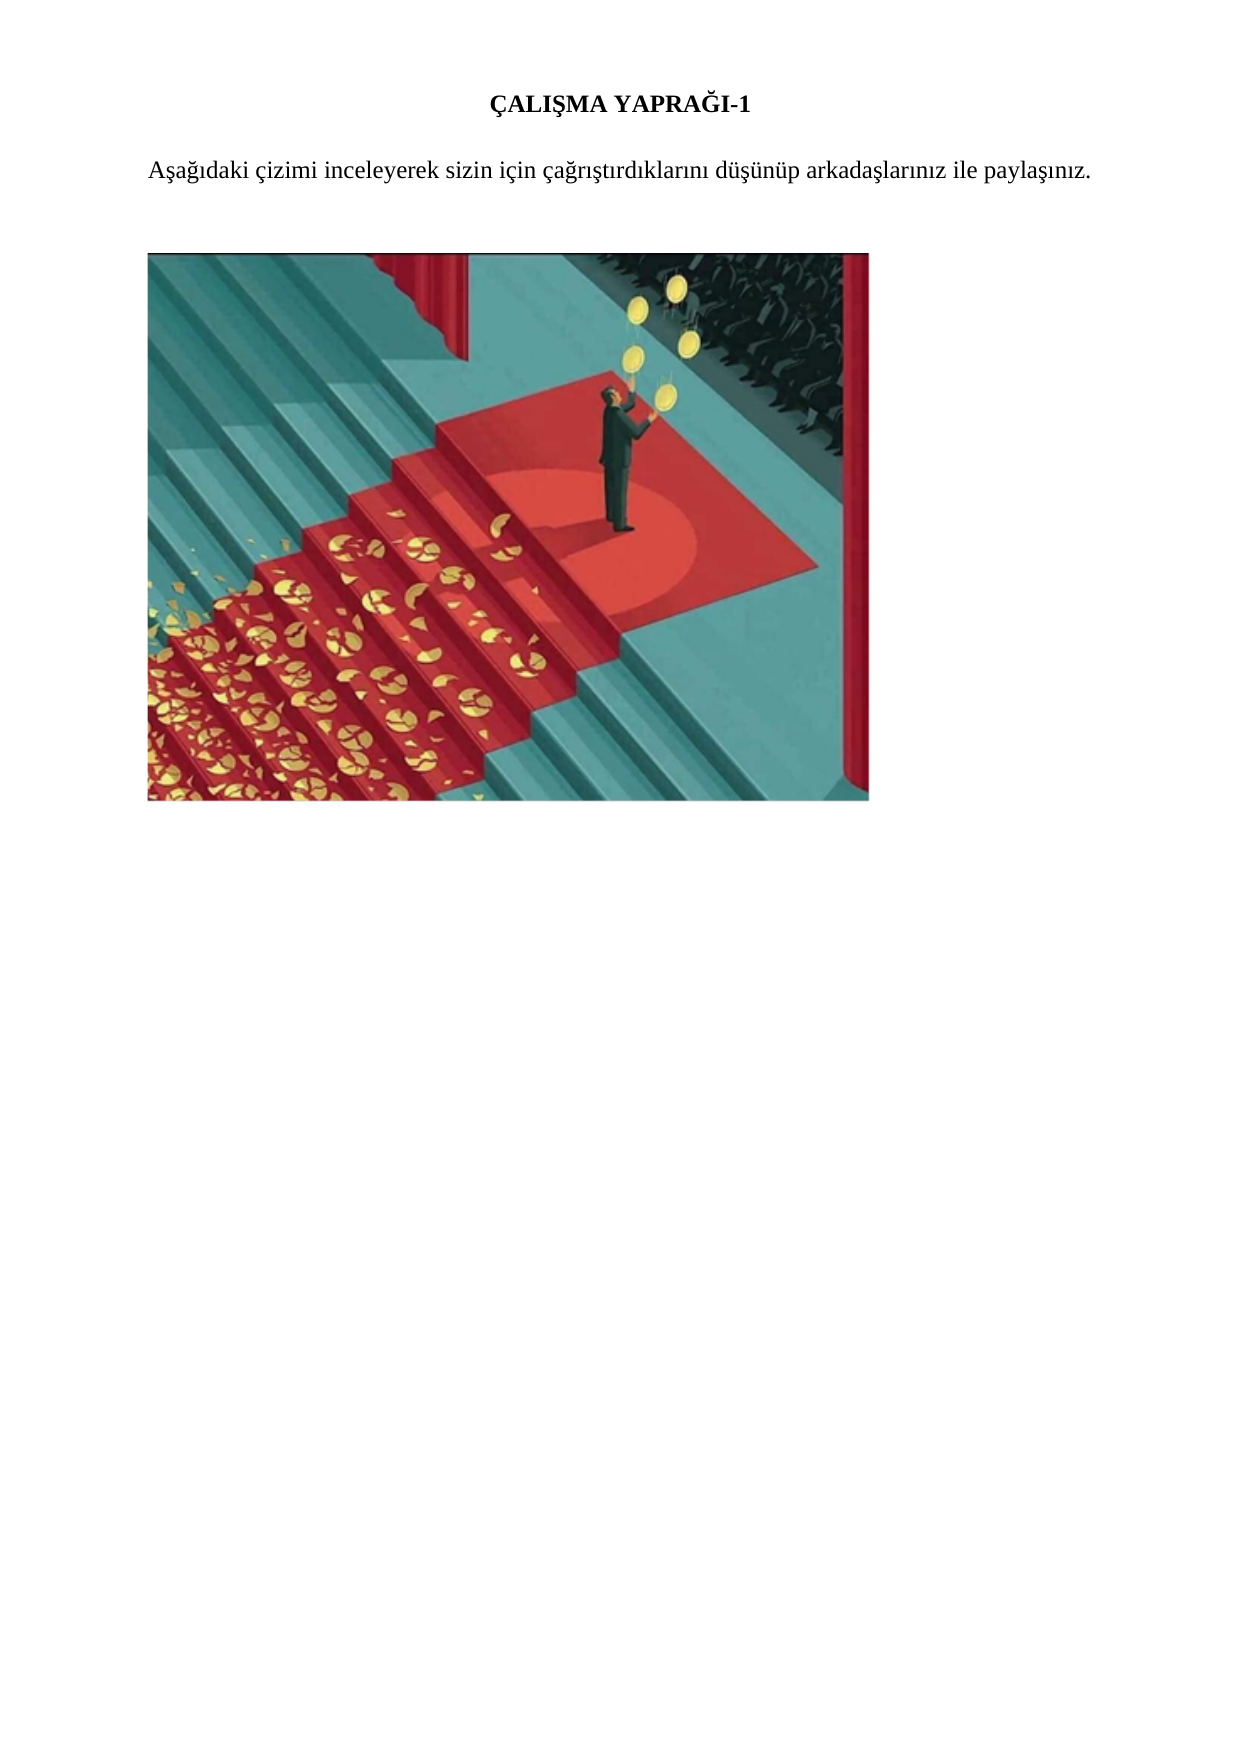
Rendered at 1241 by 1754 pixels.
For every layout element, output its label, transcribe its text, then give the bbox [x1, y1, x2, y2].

picture [147, 253, 871, 803]
text Aşağıdaki çizimi inceleyerek sizin için çağrıştırdıklarını düşünüp arkadaşlarınız ile paylaşınız. [148, 155, 1092, 183]
text ÇALIŞMA YAPRAĞI-1 [148, 89, 1092, 117]
